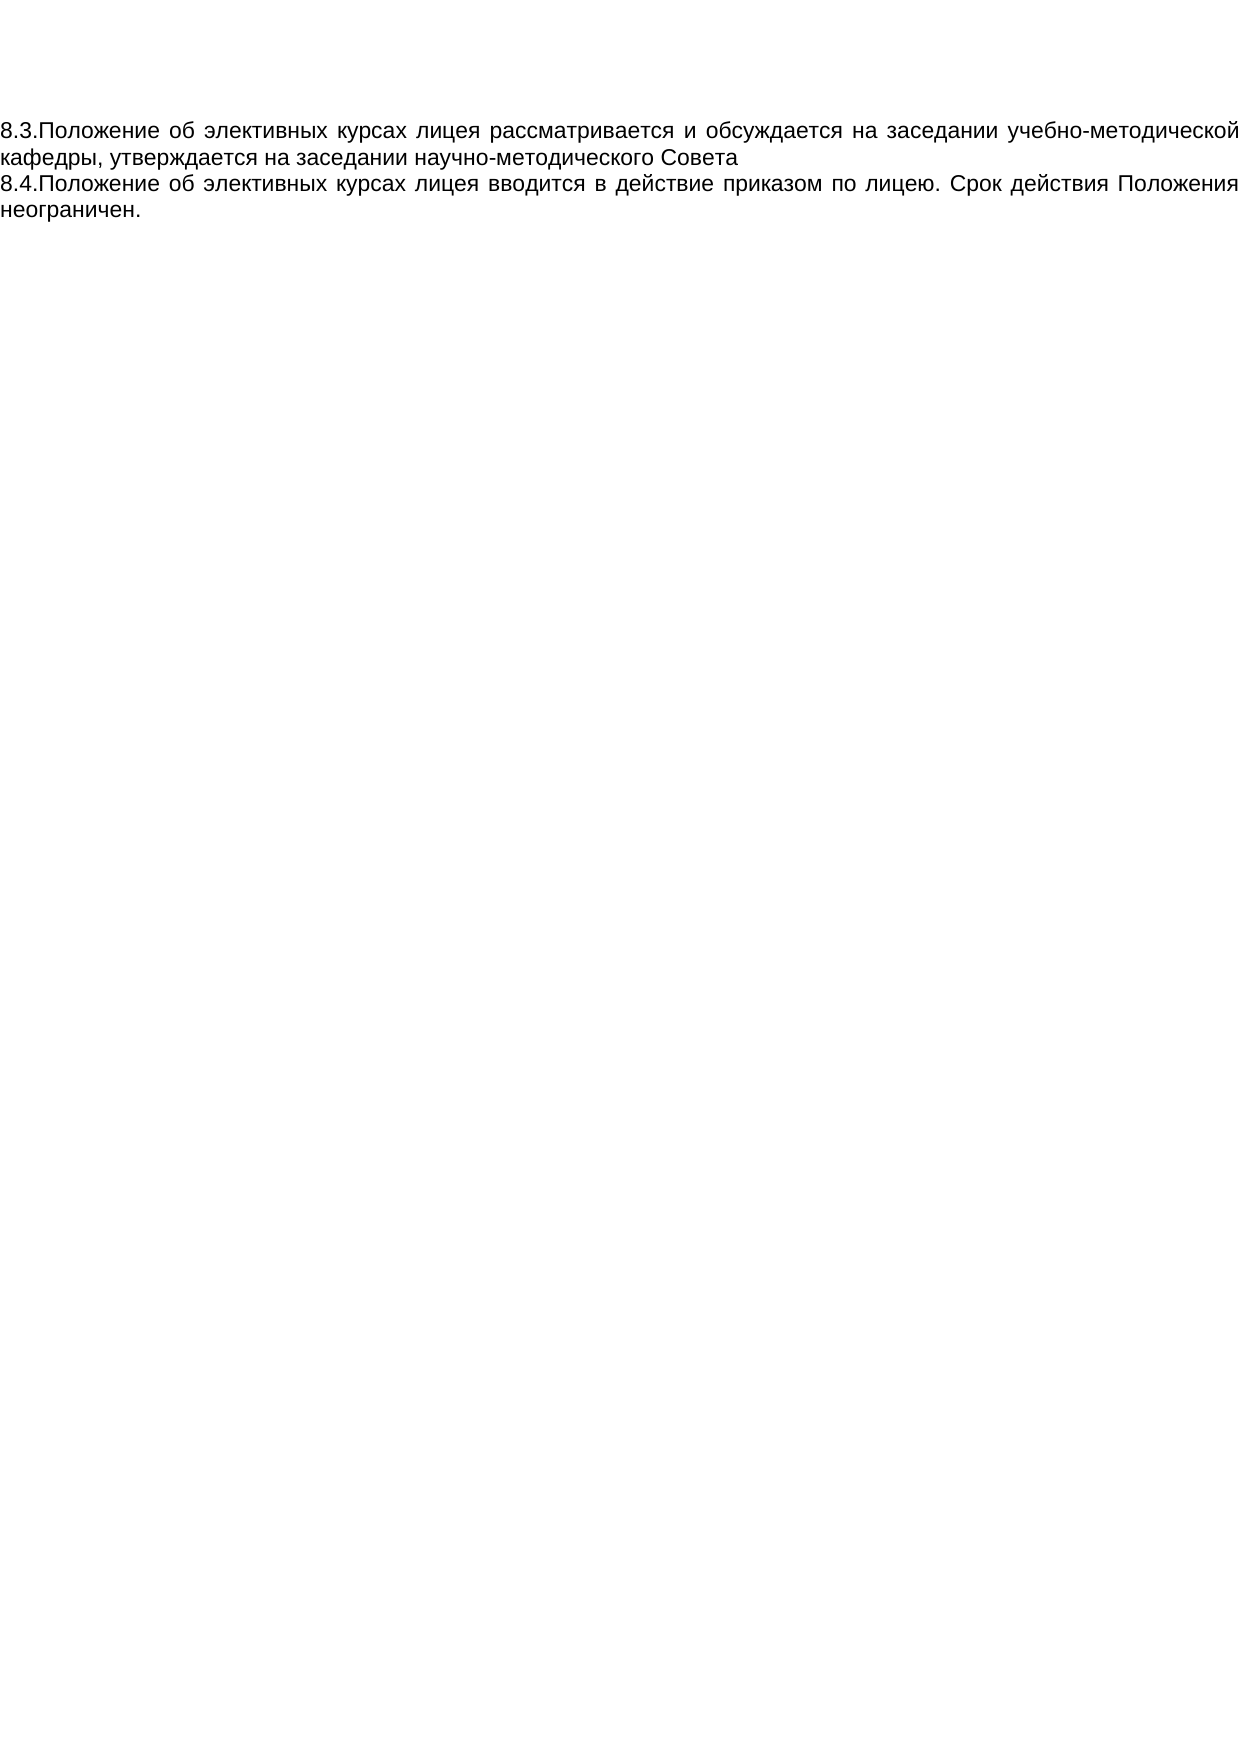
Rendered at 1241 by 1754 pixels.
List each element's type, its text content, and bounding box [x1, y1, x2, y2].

text 8.4.Положение об элективных курсах лицея вводится в действие приказом по лицею. Срок действия Положения неограничен. [0, 170, 1240, 222]
text 8.3.Положение об элективных курсах лицея рассматривается и обсуждается на заседании учебно-методической кафедры, утверждается на заседании научно-методического Совета [0, 118, 1240, 170]
